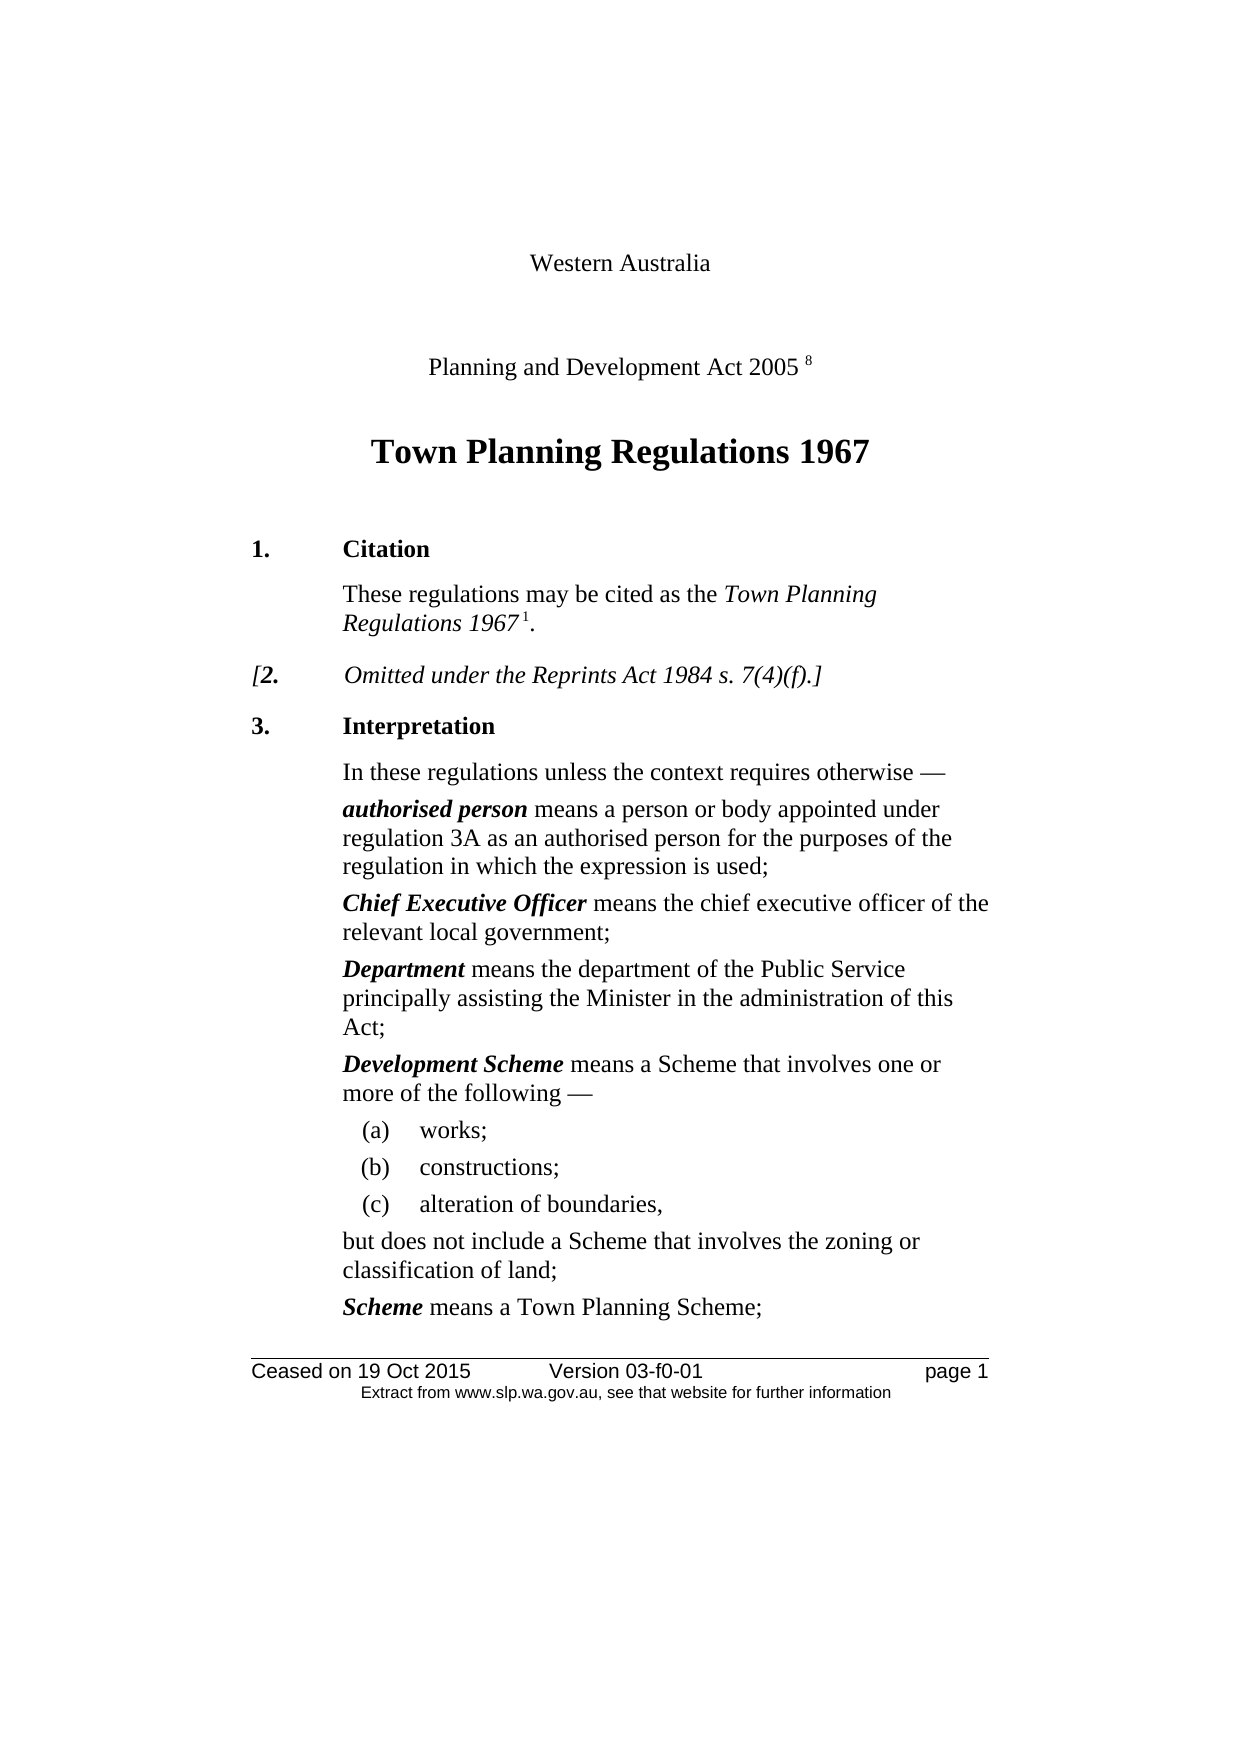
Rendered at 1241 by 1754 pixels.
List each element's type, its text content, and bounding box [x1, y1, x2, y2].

text (a) works; [251, 1115, 989, 1143]
text Chief Executive Officer means the chief executive officer of the relevant local government; [251, 888, 989, 946]
text [2. Omitted under the Reprints Act 1984 s. 7(4)(f).] [251, 660, 989, 688]
text Planning and Development Act 2005 8 [251, 352, 989, 381]
text Scheme means a Town Planning Scheme; [251, 1292, 989, 1321]
text authorised person means a person or body appointed under regulation 3A as an authorised person for the purposes of the regulation in which the expression is used; [251, 794, 989, 880]
text but does not include a Scheme that involves the zoning or classification of land; [251, 1226, 989, 1283]
subtitle 1. Citation [251, 534, 989, 563]
text Western Australia [251, 248, 989, 277]
text Town Planning Regulations 1967 [251, 431, 989, 471]
text These regulations may be cited as the Town Planning Regulations 1967 1. [251, 579, 989, 637]
subtitle 3. Interpretation [251, 711, 989, 740]
text (c) alteration of boundaries, [251, 1189, 989, 1218]
text Department means the department of the Public Service principally assisting the Minister in the administration of this Act; [251, 954, 989, 1041]
text In these regulations unless the context requires otherwise — [251, 757, 989, 786]
text Development Scheme means a Scheme that involves one or more of the following — [251, 1049, 989, 1106]
text (b) constructions; [251, 1152, 989, 1181]
